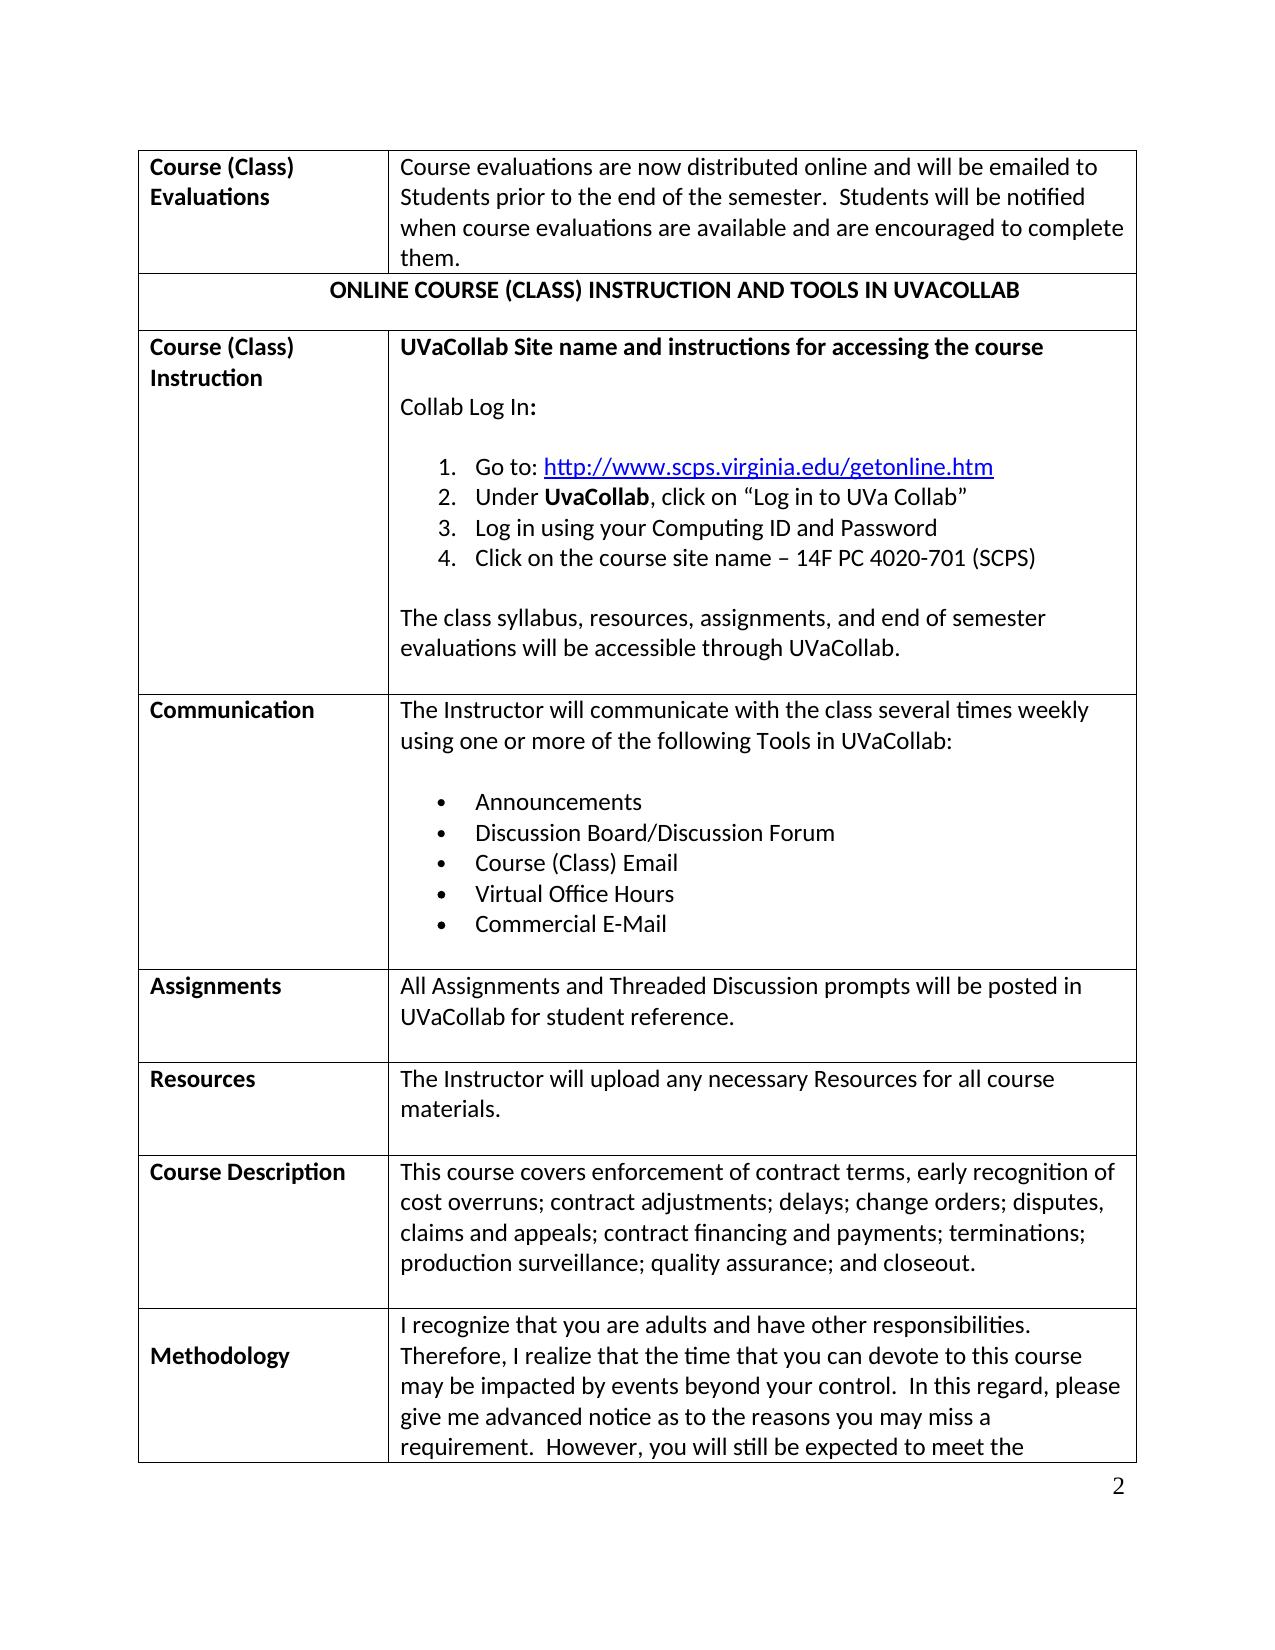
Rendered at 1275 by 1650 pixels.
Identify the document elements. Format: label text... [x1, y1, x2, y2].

table_cell Course (Class) Instruction [139, 331, 388, 694]
table_cell The Instructor will upload any necessary Resources for all course materials. [389, 1063, 1136, 1154]
table_cell ONLINE COURSE (CLASS) INSTRUCTION AND TOOLS IN UVACOLLAB [139, 274, 1136, 330]
table_cell UVaCollab Site name and instructions for accessing the course Collab Log In: Go to: http://www.scps.virginia.edu/getonline.htm Under UvaCollab, click on “Log in to UVa Collab” Log in using your Computing ID and Password Click on the course site name – 14F PC 4020-701 (SCPS) The class syllabus, resources, assignments, and end of semester evaluations will be accessible through UVaCollab. [389, 331, 1136, 694]
table_cell All Assignments and Threaded Discussion prompts will be posted in UVaCollab for student reference. [389, 970, 1136, 1062]
table_cell This course covers enforcement of contract terms, early recognition of cost overruns; contract adjustments; delays; change orders; disputes, claims and appeals; contract financing and payments; terminations; production surveillance; quality assurance; and closeout. [389, 1156, 1136, 1308]
table_cell Course Description [139, 1156, 388, 1308]
table_cell Resources [139, 1063, 388, 1154]
table_cell Course evaluations are now distributed online and will be emailed to Students prior to the end of the semester. Students will be notified when course evaluations are available and are encouraged to complete them. [389, 151, 1136, 273]
table_cell Course (Class) Evaluations [139, 151, 388, 273]
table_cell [389, 1309, 1136, 1462]
table_cell Communication [139, 695, 388, 969]
table_cell Assignments [139, 970, 388, 1062]
table_cell The Instructor will communicate with the class several times weekly using one or more of the following Tools in UVaCollab: Announcements Discussion Board/Discussion Forum Course (Class) Email Virtual Office Hours Commercial E-Mail [389, 695, 1136, 969]
table_cell Methodology [139, 1309, 388, 1462]
